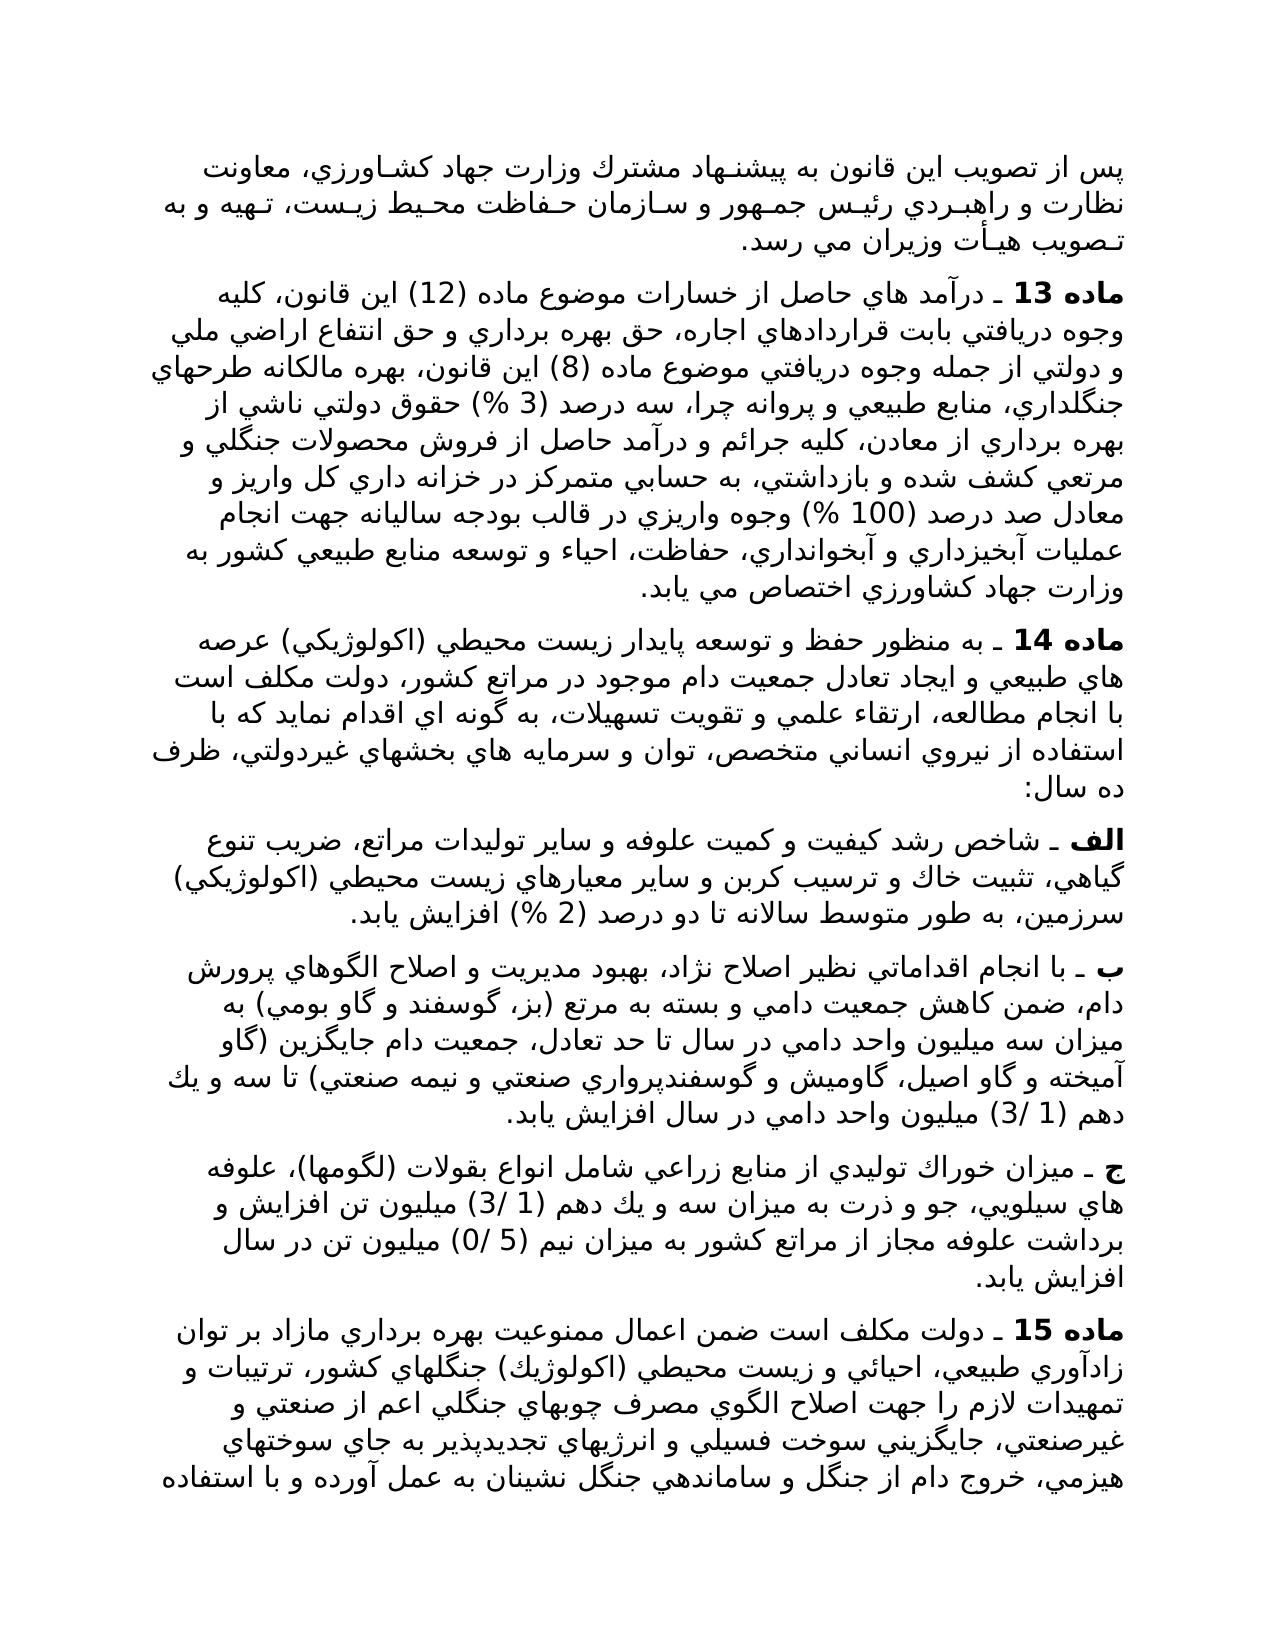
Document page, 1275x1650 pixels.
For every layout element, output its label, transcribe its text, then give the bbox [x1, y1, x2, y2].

text ماده 14 ـ به منظور حفظ و توسعه پايدار زيست محيطي (اكولوژيكي) عرصه‌ هاي طبيعي و ايجاد تعادل جمعيت دام موجود در مراتع كشور، دولت مكلف است با انجام مطالعه، ارتقاء علمي و تقويت تسهيلات، به گونه ‌اي اقدام نمايد كه با استفاده از نيروي انساني متخصص، توان و سرمايه‌ هاي بخشهاي غيردولتي، ظرف ده سال: [150, 623, 1125, 804]
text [150, 150, 1125, 257]
text ماده 13 ـ درآمد هاي حاصل از خسارات موضوع ماده (12) اين قانون، كليه وجوه دريافتي بابت قراردادهاي اجاره، حق بهره‌ برداري و حق انتفاع اراضي ملي و دولتي از جمله وجوه دريافتي موضوع ماده (8) اين قانون، بهره مالكانه طرحهاي جنگلداري، منابع طبيعي و پروانه چرا، سه درصد (3 %) حقوق دولتي ناشي از بهره ‌برداري از معادن، كليه جرائم و درآمد حاصل از فروش محصولات جنگلي و مرتعي كشف شده و بازداشتي، به حسابي متمركز در خزانه‌ داري كل واريز و معادل صد درصد (100 %) وجوه واريزي در قالب بودجه ساليانه جهت انجام عمليات آبخيزداري و آبخوانداري، حفاظت، احياء و توسعه منابع طبيعي كشور به وزارت جهاد كشاورزي اختصاص مي ‌يابد. [150, 277, 1125, 604]
text الف ـ شاخص رشد كيفيت و كميت علوفه و ساير توليدات مراتع، ضريب تنوع گياهي، تثبيت خاك و ترسيب كربن و ساير معيارهاي زيست محيطي (اكولوژيكي) سرزمين، به طور متوسط سالانه تا دو درصد (2 %) افزايش يابد. [150, 823, 1125, 931]
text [150, 1313, 1125, 1494]
text ج ـ ميزان خوراك توليدي از منابع زراعي شامل انواع بقولات (لگومها)، علوفه‎ هاي سيلويي، جو و ذرت به ميزان سه و يك دهم (1 /3) ميليون تن افزايش و برداشت علوفه مجاز از مراتع كشور به ميزان نيم (5 /0) ميليون تن در سال افزايش يابد. [150, 1150, 1125, 1294]
text ب ـ با انجام اقداماتي نظير اصلاح نژاد، بهبود مديريت و اصلاح الگوهاي پرورش دام، ضمن كاهش جمعيت دامي و بسته به مرتع (بز، گوسفند و گاو بومي) به ميزان سه ميليون واحد دامي در سال تا حد تعادل، جمعيت دام جايگزين (گاو آميخته و گاو اصيل، گاوميش و گوسفندپرواري صنعتي و نيمه صنعتي) تا سه و يك دهم (1 /3) ميليون واحد دامي در سال افزايش يابد. [150, 950, 1125, 1131]
